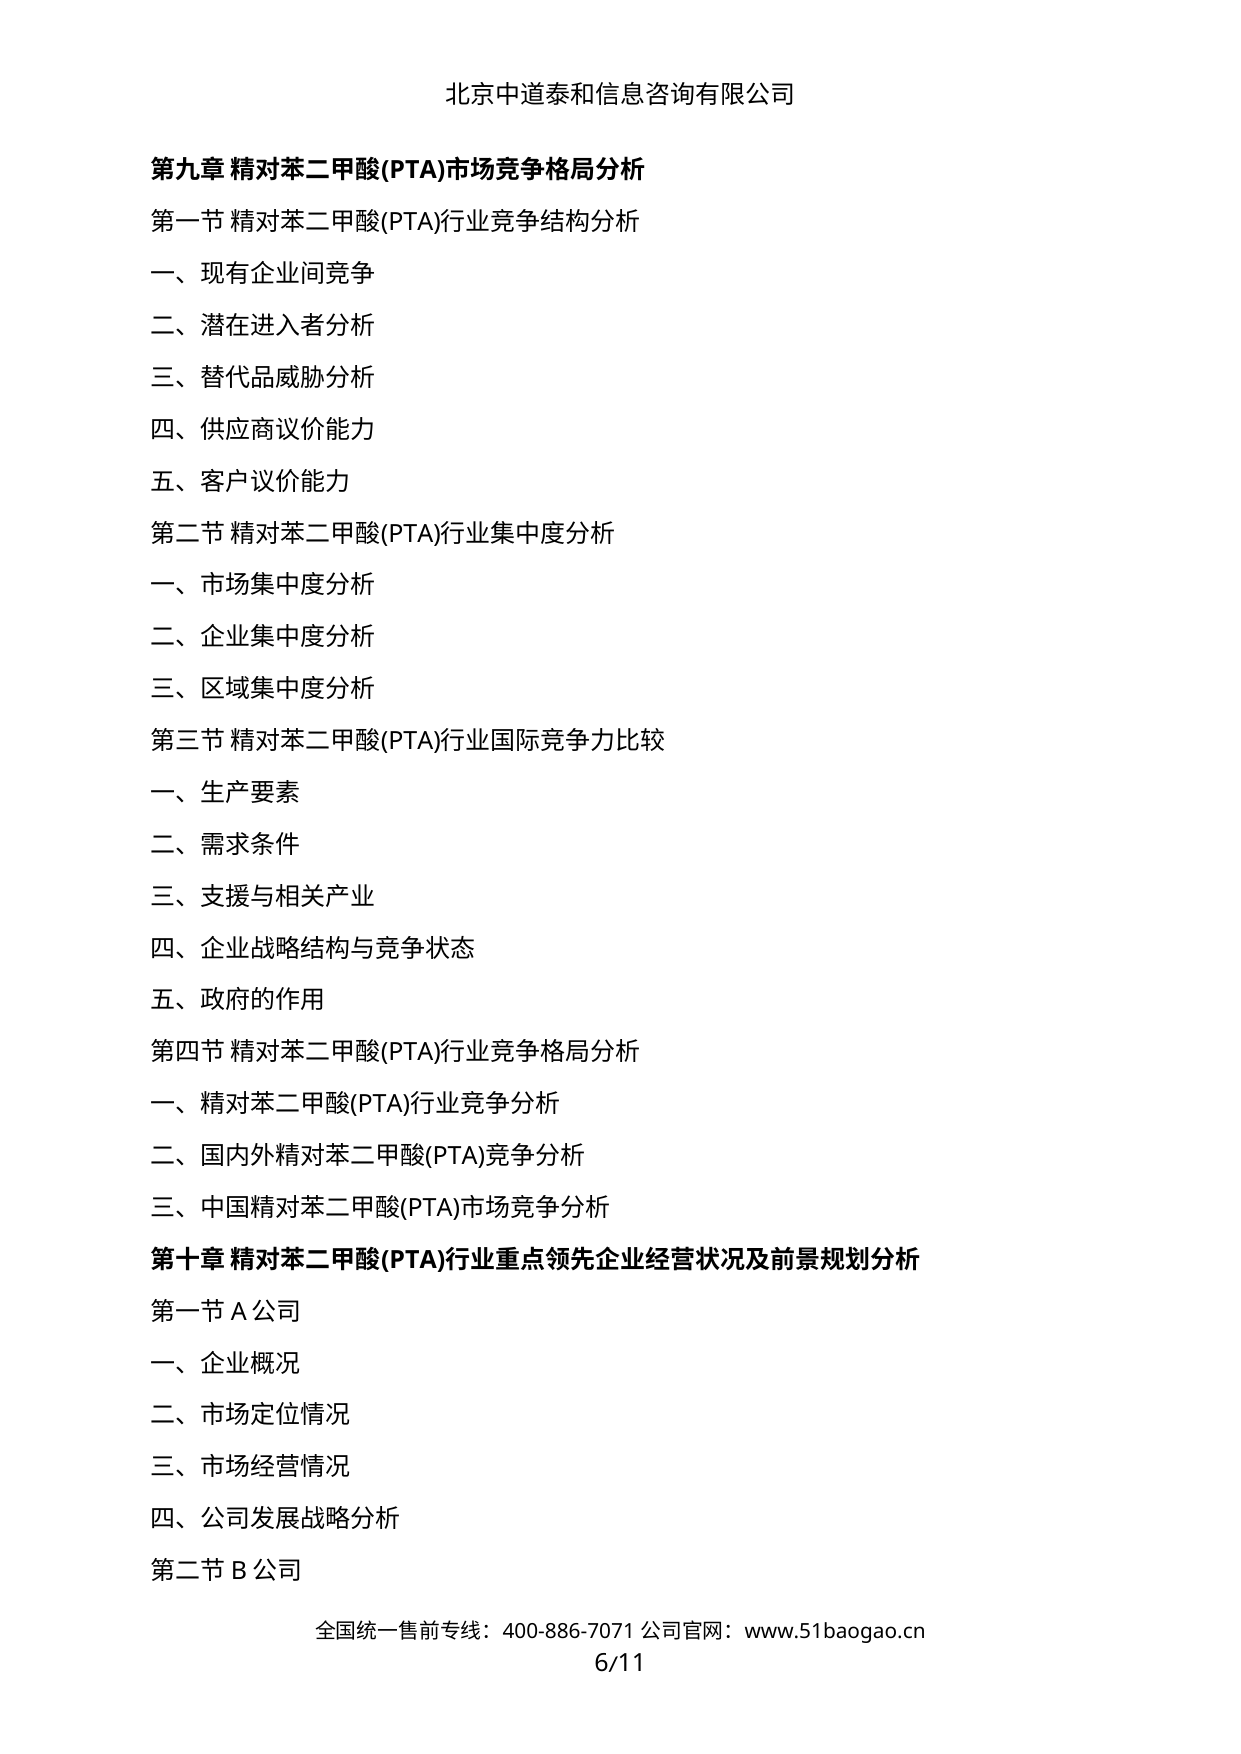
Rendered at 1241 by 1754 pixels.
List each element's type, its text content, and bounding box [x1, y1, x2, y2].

text 四、企业战略结构与竞争状态 [150, 928, 1090, 964]
text 三、区域集中度分析 [150, 669, 1090, 705]
text 二、国内外精对苯二甲酸(PTA)竞争分析 [150, 1136, 1090, 1172]
text 第二节 B公司 [150, 1551, 1090, 1587]
text 二、企业集中度分析 [150, 617, 1090, 653]
text 二、潜在进入者分析 [150, 306, 1090, 342]
text 第一节 A公司 [150, 1291, 1090, 1327]
text 二、市场定位情况 [150, 1395, 1090, 1431]
text 一、现有企业间竞争 [150, 254, 1090, 290]
text 五、政府的作用 [150, 980, 1090, 1016]
text 第十章 精对苯二甲酸(PTA)行业重点领先企业经营状况及前景规划分析 [150, 1239, 1090, 1276]
text 一、生产要素 [150, 772, 1090, 809]
text 四、供应商议价能力 [150, 409, 1090, 446]
text 三、中国精对苯二甲酸(PTA)市场竞争分析 [150, 1187, 1090, 1224]
text 五、客户议价能力 [150, 461, 1090, 497]
text 第二节 精对苯二甲酸(PTA)行业集中度分析 [150, 513, 1090, 549]
text 第三节 精对苯二甲酸(PTA)行业国际竞争力比较 [150, 721, 1090, 757]
text 一、市场集中度分析 [150, 565, 1090, 601]
text 一、企业概况 [150, 1343, 1090, 1379]
text 第一节 精对苯二甲酸(PTA)行业竞争结构分析 [150, 202, 1090, 238]
text 四、公司发展战略分析 [150, 1499, 1090, 1535]
text 第九章 精对苯二甲酸(PTA)市场竞争格局分析 [150, 150, 1090, 186]
text 第四节 精对苯二甲酸(PTA)行业竞争格局分析 [150, 1032, 1090, 1068]
text 三、替代品威胁分析 [150, 357, 1090, 394]
text 二、需求条件 [150, 824, 1090, 861]
text 三、支援与相关产业 [150, 876, 1090, 912]
text 一、精对苯二甲酸(PTA)行业竞争分析 [150, 1084, 1090, 1120]
text 三、市场经营情况 [150, 1447, 1090, 1483]
